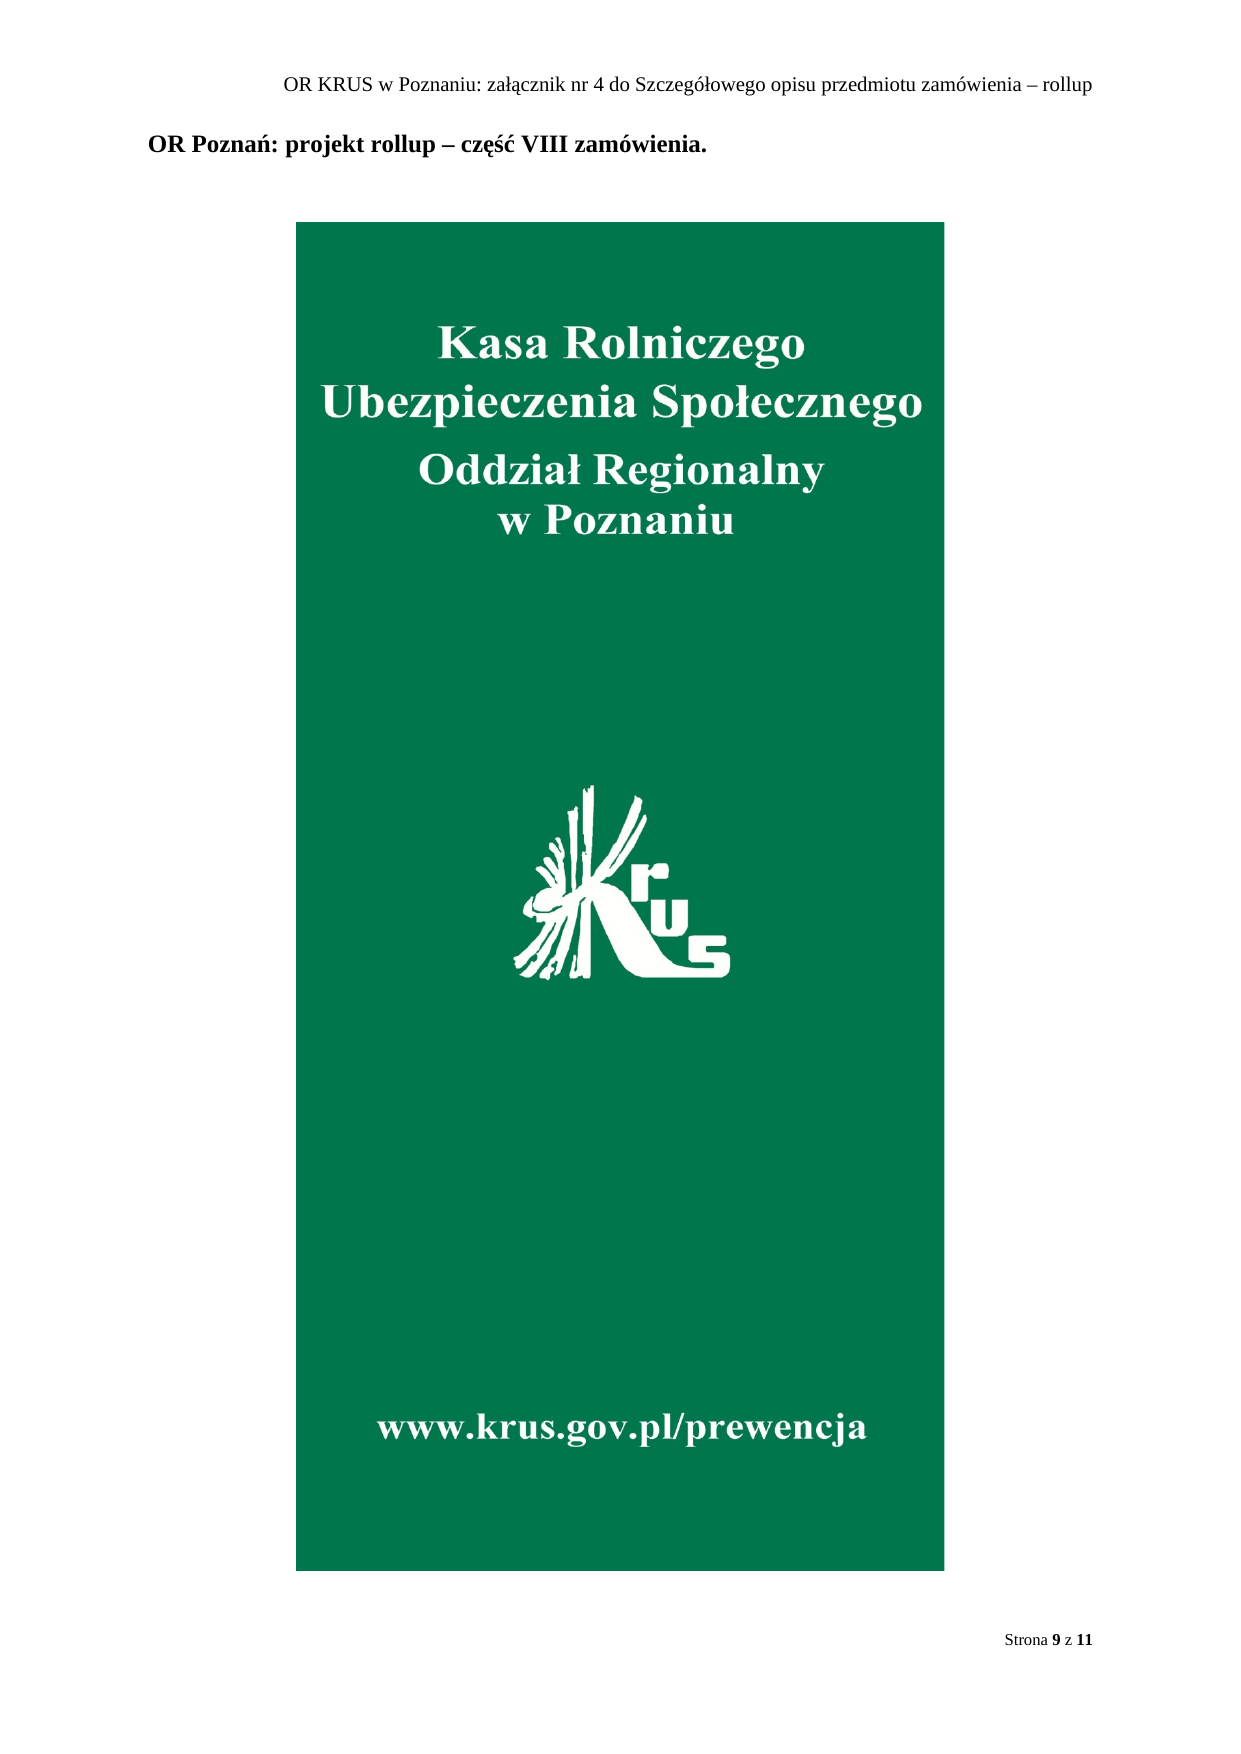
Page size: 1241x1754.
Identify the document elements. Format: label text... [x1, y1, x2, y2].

picture [296, 222, 945, 1571]
text OR KRUS w Poznaniu: załącznik nr 4 do Szczegółowego opisu przedmiotu zamówienia – rollup [148, 72, 1093, 96]
text OR Poznań: projekt rollup – część VIII zamówienia. [148, 129, 1093, 158]
